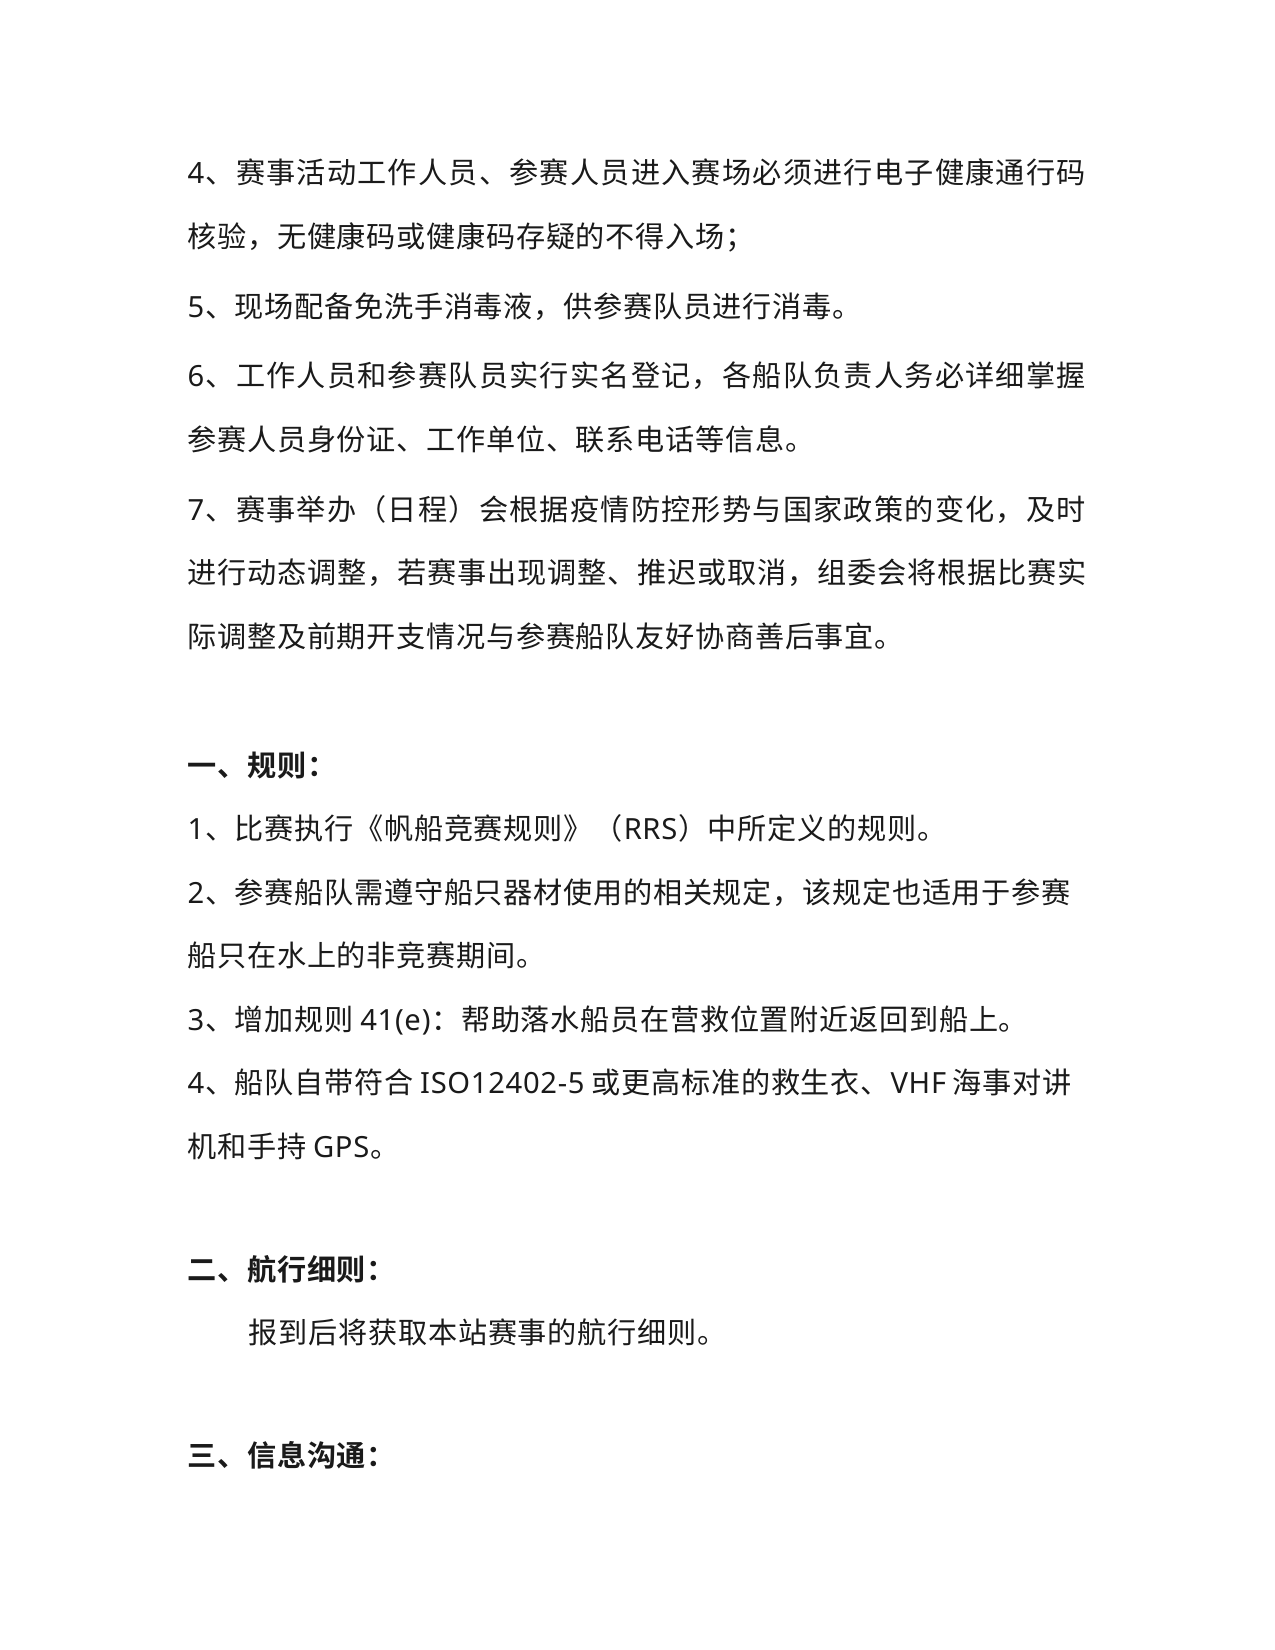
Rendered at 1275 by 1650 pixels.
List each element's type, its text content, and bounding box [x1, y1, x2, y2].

text 6、工作人员和参赛队员实行实名登记，各船队负责人务必详细掌握参赛人员身份证、工作单位、联系电话等信息。 [187, 353, 1087, 459]
text 一、规则： [187, 742, 1087, 785]
text 2、参赛船队需遵守船只器材使用的相关规定，该规定也适用于参赛船只在水上的非竞赛期间。 [187, 869, 1087, 975]
text 4、船队自带符合ISO12402-5或更高标准的救生衣、VHF海事对讲机和手持GPS。 [187, 1060, 1087, 1166]
text 二、航行细则： [187, 1246, 1087, 1289]
text 5、现场配备免洗手消毒液，供参赛队员进行消毒。 [187, 283, 1087, 326]
text 报到后将获取本站赛事的航行细则。 [187, 1310, 1087, 1352]
text 3、增加规则41(e)：帮助落水船员在营救位置附近返回到船上。 [187, 996, 1087, 1039]
text 三、信息沟通： [187, 1433, 1087, 1475]
text 1、比赛执行《帆船竞赛规则》（RRS）中所定义的规则。 [187, 806, 1087, 848]
text 4、赛事活动工作人员、参赛人员进入赛场必须进行电子健康通行码核验，无健康码或健康码存疑的不得入场； [187, 150, 1087, 256]
text 7、赛事举办（日程）会根据疫情防控形势与国家政策的变化，及时进行动态调整，若赛事出现调整、推迟或取消，组委会将根据比赛实际调整及前期开支情况与参赛船队友好协商善后事宜。 [187, 486, 1087, 656]
